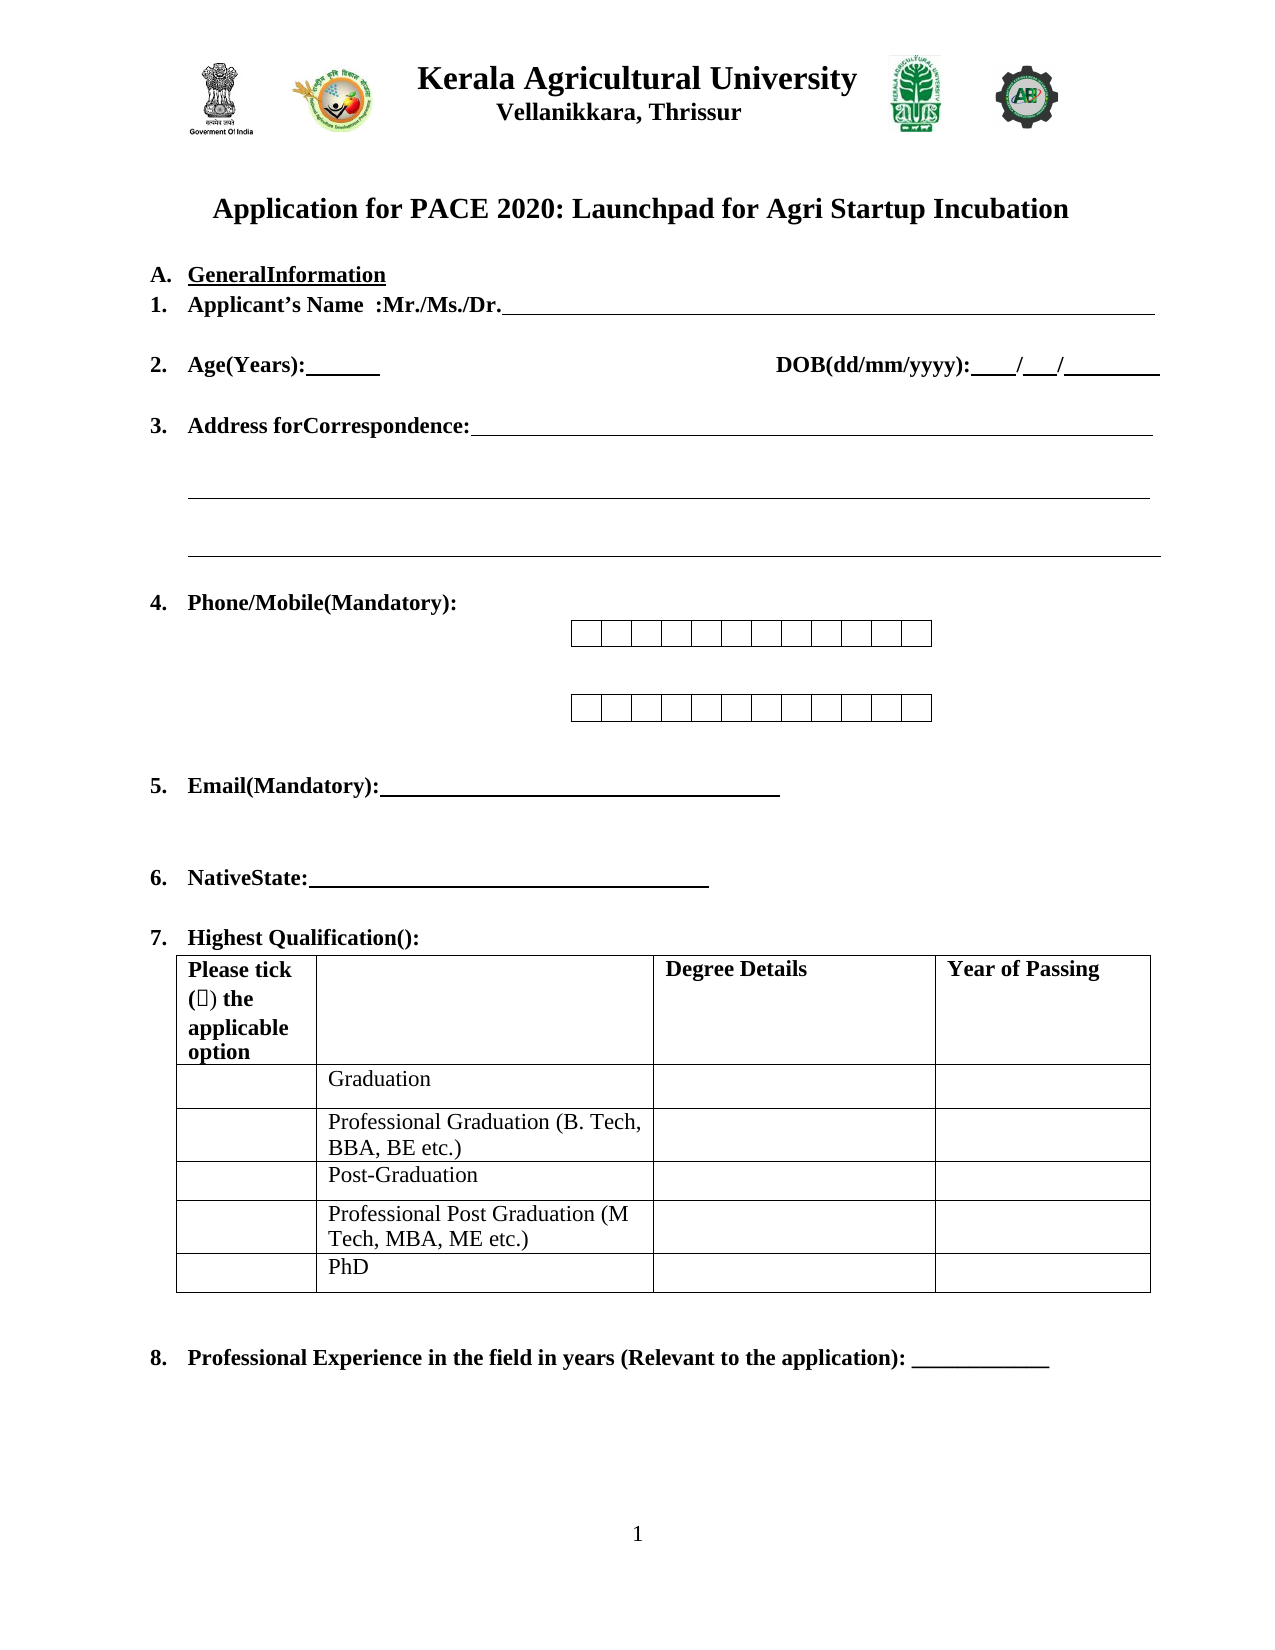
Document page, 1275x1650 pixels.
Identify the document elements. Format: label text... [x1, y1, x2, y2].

table_cell [177, 1201, 316, 1253]
list Address forCorrespondence: [150, 412, 1200, 439]
list Age(Years): DOB(dd/mm/yyyy): / / [150, 352, 1200, 378]
text Application for PACE 2020: Launchpad for Agri Startup Incubation [206, 192, 1077, 225]
table_cell [177, 1254, 316, 1292]
table_cell [654, 1254, 935, 1292]
table_header [842, 621, 871, 646]
table_header [872, 621, 901, 646]
table_header [662, 621, 691, 646]
table_header [872, 695, 901, 721]
table_header [317, 956, 653, 1064]
table_header [812, 621, 841, 646]
table_header [722, 695, 751, 721]
table_header [602, 695, 631, 721]
table_header Year of Passing [936, 956, 1150, 1064]
table_cell Professional Graduation (B. Tech, BBA, BE etc.) [317, 1109, 653, 1161]
table_cell [936, 1201, 1150, 1253]
table_header [662, 695, 691, 721]
table_cell [654, 1201, 935, 1253]
list Applicant’s Name :Mr./Ms./Dr. [150, 291, 1200, 317]
table_header [692, 695, 721, 721]
table_cell [177, 1065, 316, 1108]
table_header [692, 621, 721, 646]
table_cell [936, 1065, 1150, 1108]
table_header [782, 621, 811, 646]
table_header [842, 695, 871, 721]
picture [181, 60, 257, 135]
list GeneralInformation [150, 261, 1200, 287]
picture [290, 67, 375, 132]
table_header [572, 695, 601, 721]
list NativeState: [150, 863, 1200, 890]
table_header [782, 695, 811, 721]
table_cell [936, 1109, 1150, 1161]
table_header [902, 621, 931, 646]
table_cell [654, 1065, 935, 1108]
list Email(Mandatory): [150, 773, 1200, 799]
picture [888, 55, 942, 132]
table_header Degree Details [654, 956, 935, 1064]
table_header [572, 621, 601, 646]
table_header [902, 695, 931, 721]
table_header [812, 695, 841, 721]
table_cell [177, 1109, 316, 1161]
table_header [752, 695, 781, 721]
table_header [722, 621, 751, 646]
table_cell [177, 1162, 316, 1200]
table_cell Graduation [317, 1065, 653, 1108]
table_cell [654, 1109, 935, 1161]
table_cell [654, 1162, 935, 1200]
table_cell [936, 1162, 1150, 1200]
table_header [632, 621, 661, 646]
table_cell Post-Graduation [317, 1162, 653, 1200]
list Highest Qualification(): [150, 924, 1200, 951]
table_header [632, 695, 661, 721]
list Professional Experience in the field in years (Relevant to the application): ____________ [150, 1344, 1200, 1370]
table_header [752, 621, 781, 646]
table_cell Professional Post Graduation (M Tech, MBA, ME etc.) [317, 1201, 653, 1253]
table_cell [936, 1254, 1150, 1292]
table_header Please tick () the applicable option [177, 956, 316, 1064]
table_header [602, 621, 631, 646]
table_cell PhD [317, 1254, 653, 1292]
list Phone/Mobile(Mandatory): [150, 589, 1200, 615]
picture [992, 62, 1059, 129]
